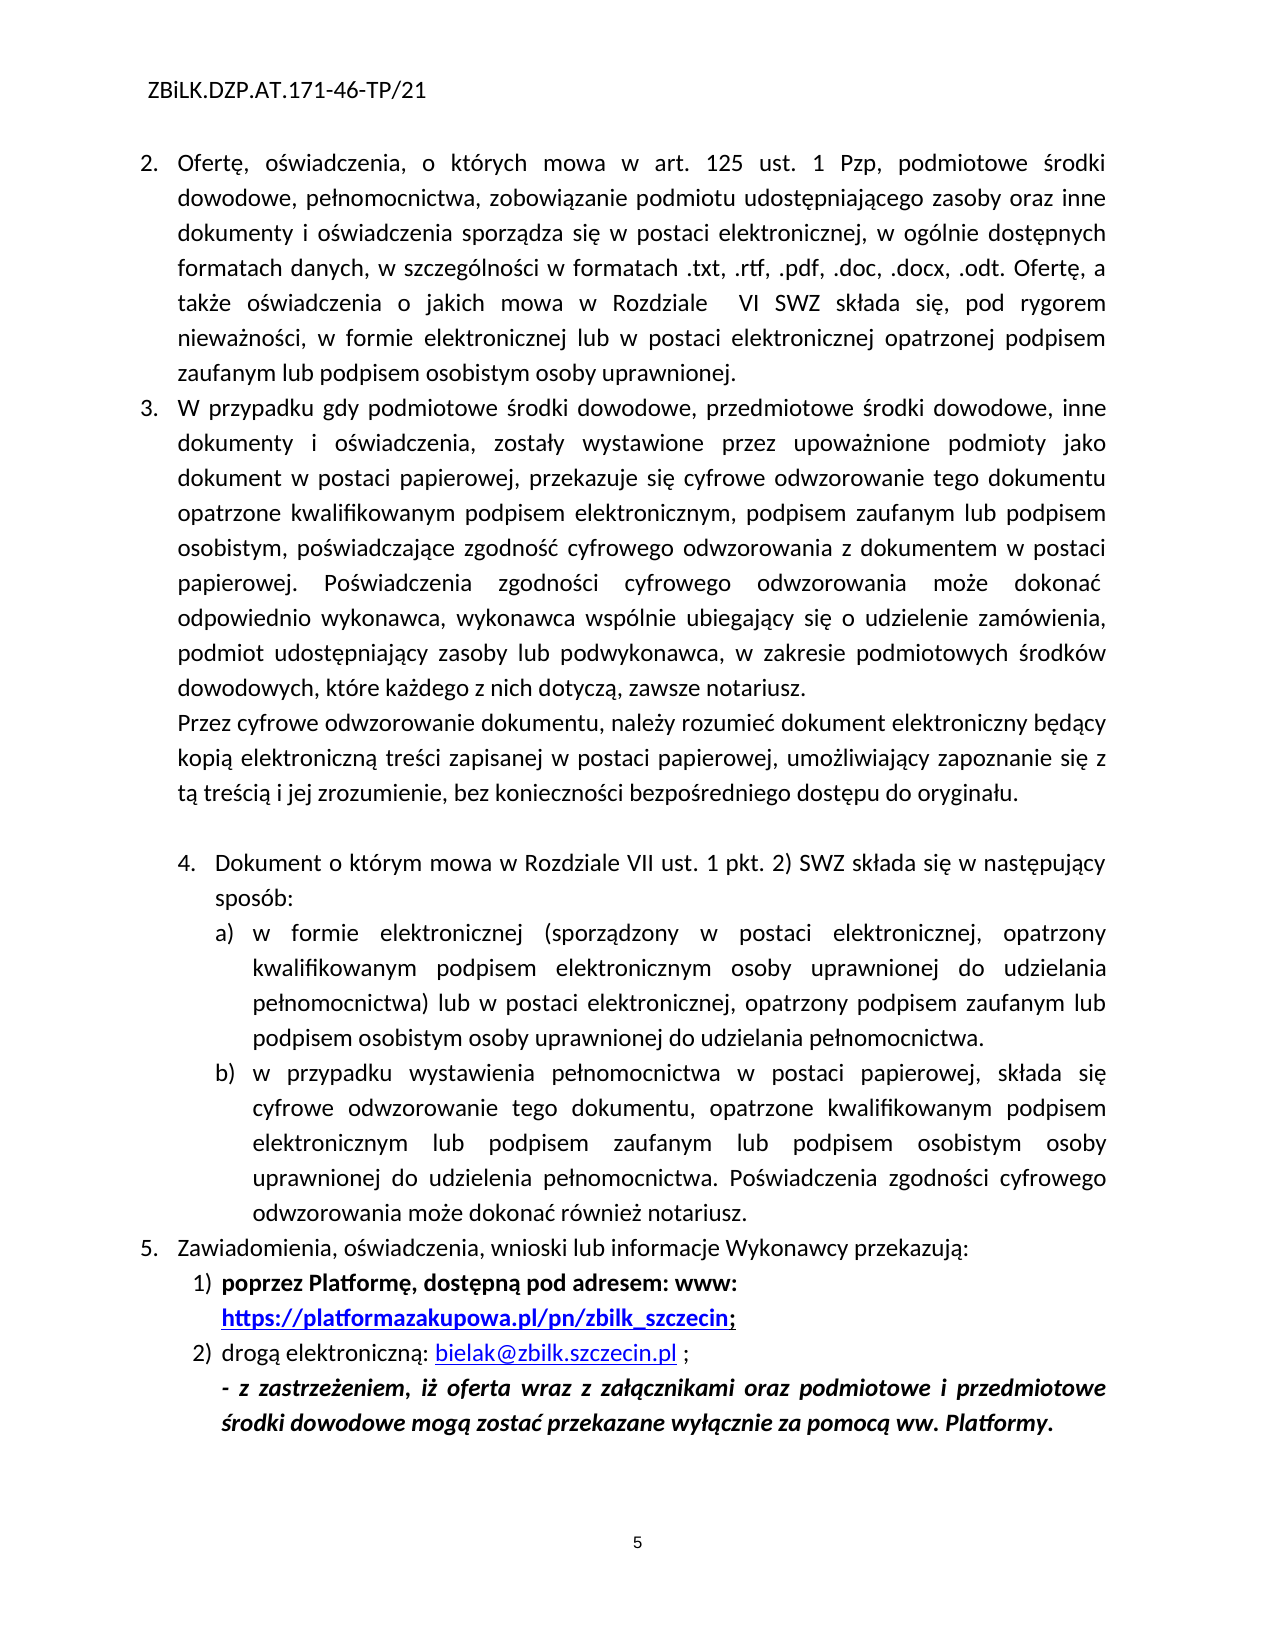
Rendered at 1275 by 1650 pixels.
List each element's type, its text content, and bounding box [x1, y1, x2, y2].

list https://platformazakupowa.pl/pn/zbilk_szczecin; [221, 1303, 1107, 1333]
list w przypadku wystawienia pełnomocnictwa w postaci papierowej, składa się cyfrowe odwzorowanie tego dokumentu, opatrzone kwalifikowanym podpisem elektronicznym lub podpisem zaufanym lub podpisem osobistym osoby uprawnionej do udzielenia pełnomocnictwa. Poświadczenia zgodności cyfrowego odwzorowania może dokonać również notariusz. [215, 1058, 1107, 1228]
list poprzez Platformę, dostępną pod adresem: www: [192, 1268, 1107, 1298]
list Zawiadomienia, oświadczenia, wnioski lub informacje Wykonawcy przekazują: [140, 1233, 1107, 1263]
list Przez cyfrowe odwzorowanie dokumentu, należy rozumieć dokument elektroniczny będący kopią elektroniczną treści zapisanej w postaci papierowej, umożliwiający zapoznanie się z tą treścią i jej zrozumienie, bez konieczności bezpośredniego dostępu do oryginału. [177, 708, 1107, 808]
list w formie elektronicznej (sporządzony w postaci elektronicznej, opatrzony kwalifikowanym podpisem elektronicznym osoby uprawnionej do udzielania pełnomocnictwa) lub w postaci elektronicznej, opatrzony podpisem zaufanym lub podpisem osobistym osoby uprawnionej do udzielania pełnomocnictwa. [215, 918, 1107, 1053]
list - z zastrzeżeniem, iż oferta wraz z załącznikami oraz podmiotowe i przedmiotowe środki dowodowe mogą zostać przekazane wyłącznie za pomocą ww. Platformy. [221, 1373, 1107, 1438]
list W przypadku gdy podmiotowe środki dowodowe, przedmiotowe środki dowodowe, inne dokumenty i oświadczenia, zostały wystawione przez upoważnione podmioty jako dokument w postaci papierowej, przekazuje się cyfrowe odwzorowanie tego dokumentu opatrzone kwalifikowanym podpisem elektronicznym, podpisem zaufanym lub podpisem osobistym, poświadczające zgodność cyfrowego odwzorowania z dokumentem w postaci papierowej. Poświadczenia zgodności cyfrowego odwzorowania może dokonać odpowiednio wykonawca, wykonawca wspólnie ubiegający się o udzielenie zamówienia, podmiot udostępniający zasoby lub podwykonawca, w zakresie podmiotowych środków dowodowych, które każdego z nich dotyczą, zawsze notariusz. [140, 393, 1107, 703]
list Ofertę, oświadczenia, o których mowa w art. 125 ust. 1 Pzp, podmiotowe środki dowodowe, pełnomocnictwa, zobowiązanie podmiotu udostępniającego zasoby oraz inne dokumenty i oświadczenia sporządza się w postaci elektronicznej, w ogólnie dostępnych formatach danych, w szczególności w formatach .txt, .rtf, .pdf, .doc, .docx, .odt. Ofertę, a także oświadczenia o jakich mowa w Rozdziale VI SWZ składa się, pod rygorem nieważności, w formie elektronicznej lub w postaci elektronicznej opatrzonej podpisem zaufanym lub podpisem osobistym osoby uprawnionej. [140, 148, 1107, 388]
list drogą elektroniczną: bielak@zbilk.szczecin.pl ; [192, 1338, 1107, 1368]
list Dokument o którym mowa w Rozdziale VII ust. 1 pkt. 2) SWZ składa się w następujący sposób: [177, 848, 1107, 913]
